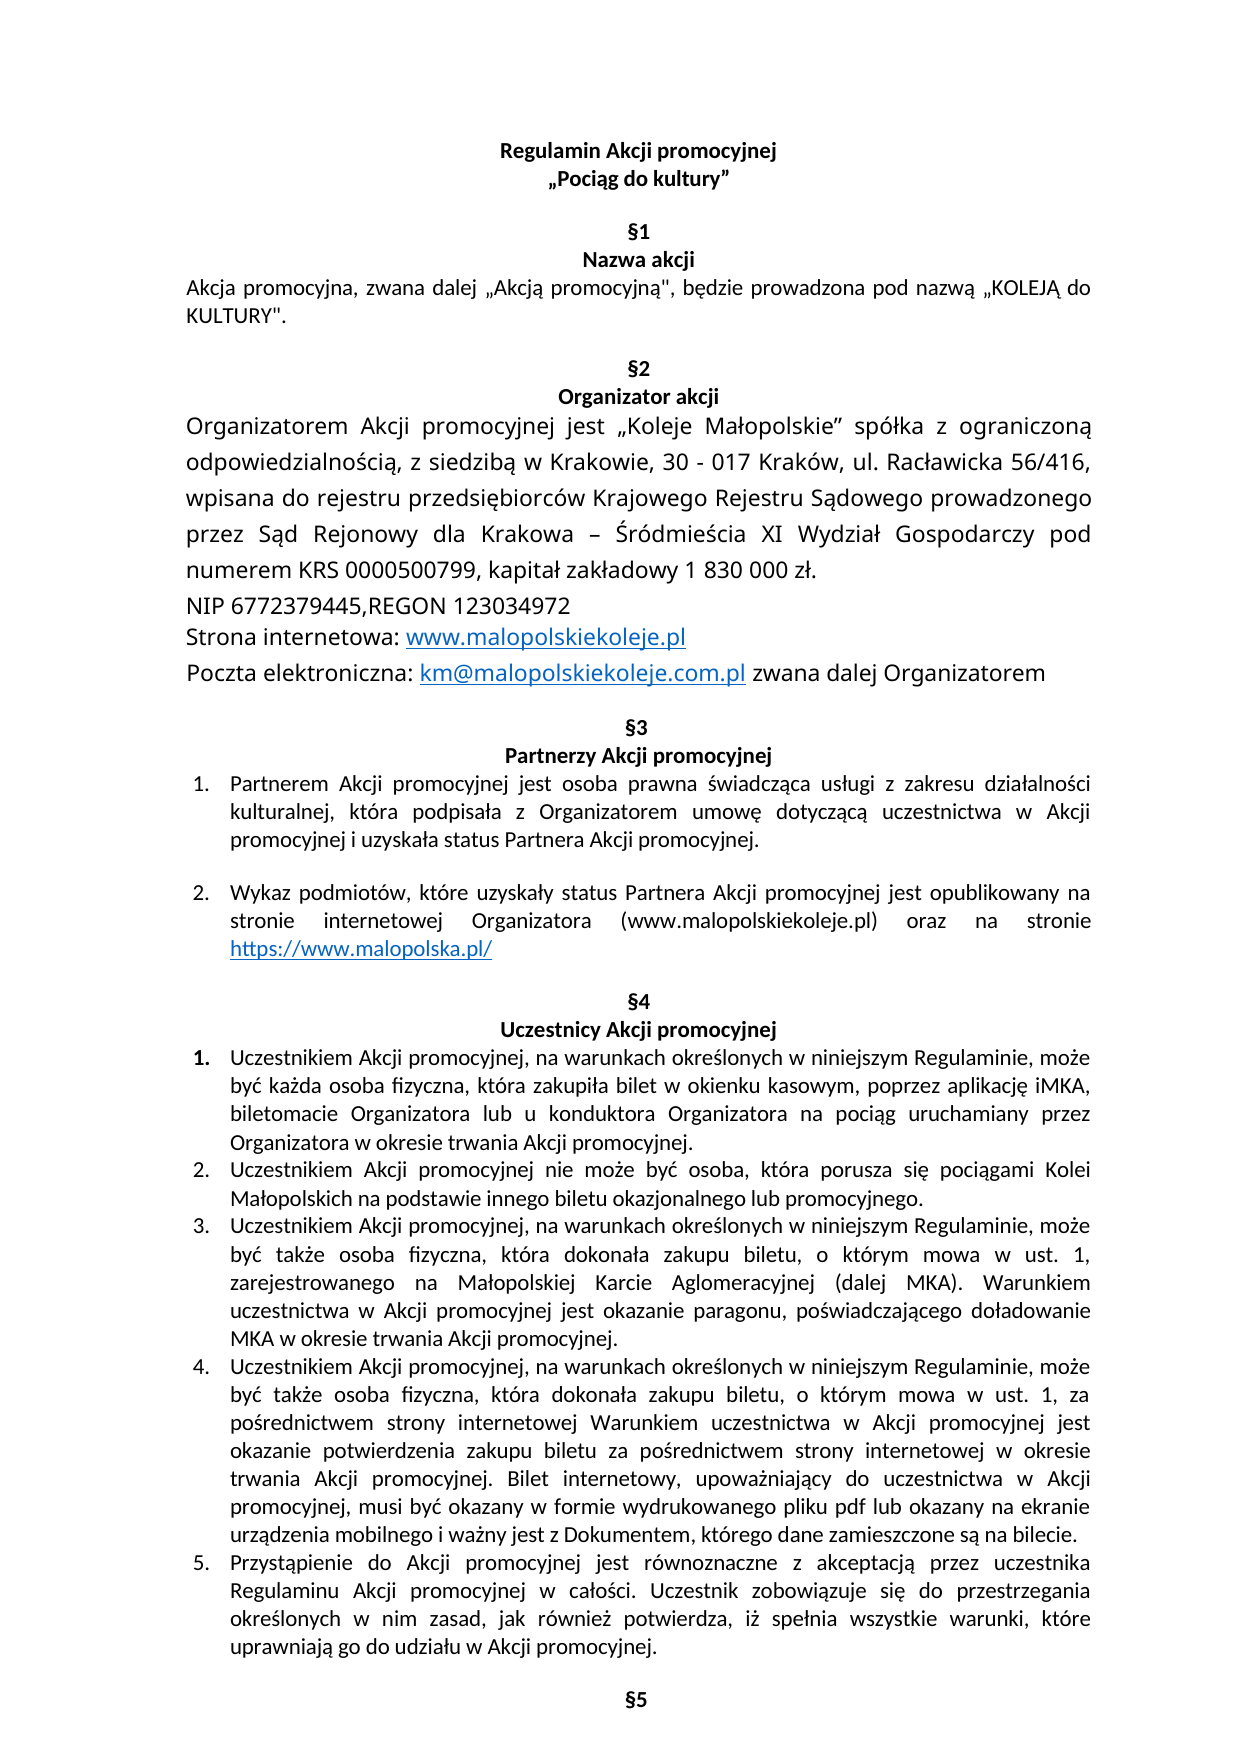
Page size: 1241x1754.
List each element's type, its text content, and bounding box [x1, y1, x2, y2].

text „Pociąg do kultury” [186, 164, 1092, 192]
list Wykaz podmiotów, które uzyskały status Partnera Akcji promocyjnej jest opublikowany na stronie internetowej Organizatora (www.malopolskiekoleje.pl) oraz na stronie https://www.malopolska.pl/ [192, 878, 1092, 962]
text Akcja promocyjna, zwana dalej „Akcją promocyjną", będzie prowadzona pod nazwą „KOLEJĄ do KULTURY". [186, 273, 1092, 329]
list Uczestnikiem Akcji promocyjnej, na warunkach określonych w niniejszym Regulaminie, może być także osoba fizyczna, która dokonała zakupu biletu, o którym mowa w ust. 1, za pośrednictwem strony internetowej Warunkiem uczestnictwa w Akcji promocyjnej jest okazanie potwierdzenia zakupu biletu za pośrednictwem strony internetowej w okresie trwania Akcji promocyjnej. Bilet internetowy, upoważniający do uczestnictwa w Akcji promocyjnej, musi być okazany w formie wydrukowanego pliku pdf lub okazany na ekranie urządzenia mobilnego i ważny jest z Dokumentem, którego dane zamieszczone są na bilecie. [193, 1352, 1092, 1548]
list Przystąpienie do Akcji promocyjnej jest równoznaczne z akceptacją przez uczestnika Regulaminu Akcji promocyjnej w całości. Uczestnik zobowiązuje się do przestrzegania określonych w nim zasad, jak również potwierdza, iż spełnia wszystkie warunki, które uprawniają go do udziału w Akcji promocyjnej. [193, 1548, 1092, 1660]
text Strona internetowa: www.malopolskiekoleje.pl [186, 621, 1093, 652]
text Organizatorem Akcji promocyjnej jest „Koleje Małopolskie” spółka z ograniczoną odpowiedzialnością, z siedzibą w Krakowie, 30 - 017 Kraków, ul. Racławicka 56/416, wpisana do rejestru przedsiębiorców Krajowego Rejestru Sądowego prowadzonego przez Sąd Rejonowy dla Krakowa – Śródmieścia XI Wydział Gospodarczy pod numerem KRS 0000500799, kapitał zakładowy 1 830 000 zł. [186, 410, 1093, 585]
list Partnerem Akcji promocyjnej jest osoba prawna świadcząca usługi z zakresu działalności kulturalnej, która podpisała z Organizatorem umowę dotyczącą uczestnictwa w Akcji promocyjnej i uzyskała status Partnera Akcji promocyjnej. [192, 769, 1092, 853]
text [186, 1685, 1092, 1713]
text Regulamin Akcji promocyjnej [470, 136, 806, 164]
list Uczestnikiem Akcji promocyjnej nie może być osoba, która porusza się pociągami Kolei Małopolskich na podstawie innego biletu okazjonalnego lub promocyjnego. [193, 1156, 1092, 1212]
text Poczta elektroniczna: km@malopolskiekoleje.com.pl zwana dalej Organizatorem [186, 657, 1092, 688]
text §1 Nazwa akcji [186, 217, 1092, 273]
text §3 Partnerzy Akcji promocyjnej [186, 713, 1092, 769]
list Uczestnikiem Akcji promocyjnej, na warunkach określonych w niniejszym Regulaminie, może być także osoba fizyczna, która dokonała zakupu biletu, o którym mowa w ust. 1, zarejestrowanego na Małopolskiej Karcie Aglomeracyjnej (dalej MKA). Warunkiem uczestnictwa w Akcji promocyjnej jest okazanie paragonu, poświadczającego doładowanie MKA w okresie trwania Akcji promocyjnej. [193, 1212, 1092, 1352]
text §4 Uczestnicy Akcji promocyjnej [186, 987, 1092, 1043]
text §2 Organizator akcji [186, 354, 1092, 410]
list Uczestnikiem Akcji promocyjnej, na warunkach określonych w niniejszym Regulaminie, może być każda osoba fizyczna, która zakupiła bilet w okienku kasowym, poprzez aplikację iMKA, biletomacie Organizatora lub u konduktora Organizatora na pociąg uruchamiany przez Organizatora w okresie trwania Akcji promocyjnej. [193, 1043, 1092, 1156]
text NIP 6772379445,REGON 123034972 [186, 590, 1093, 621]
